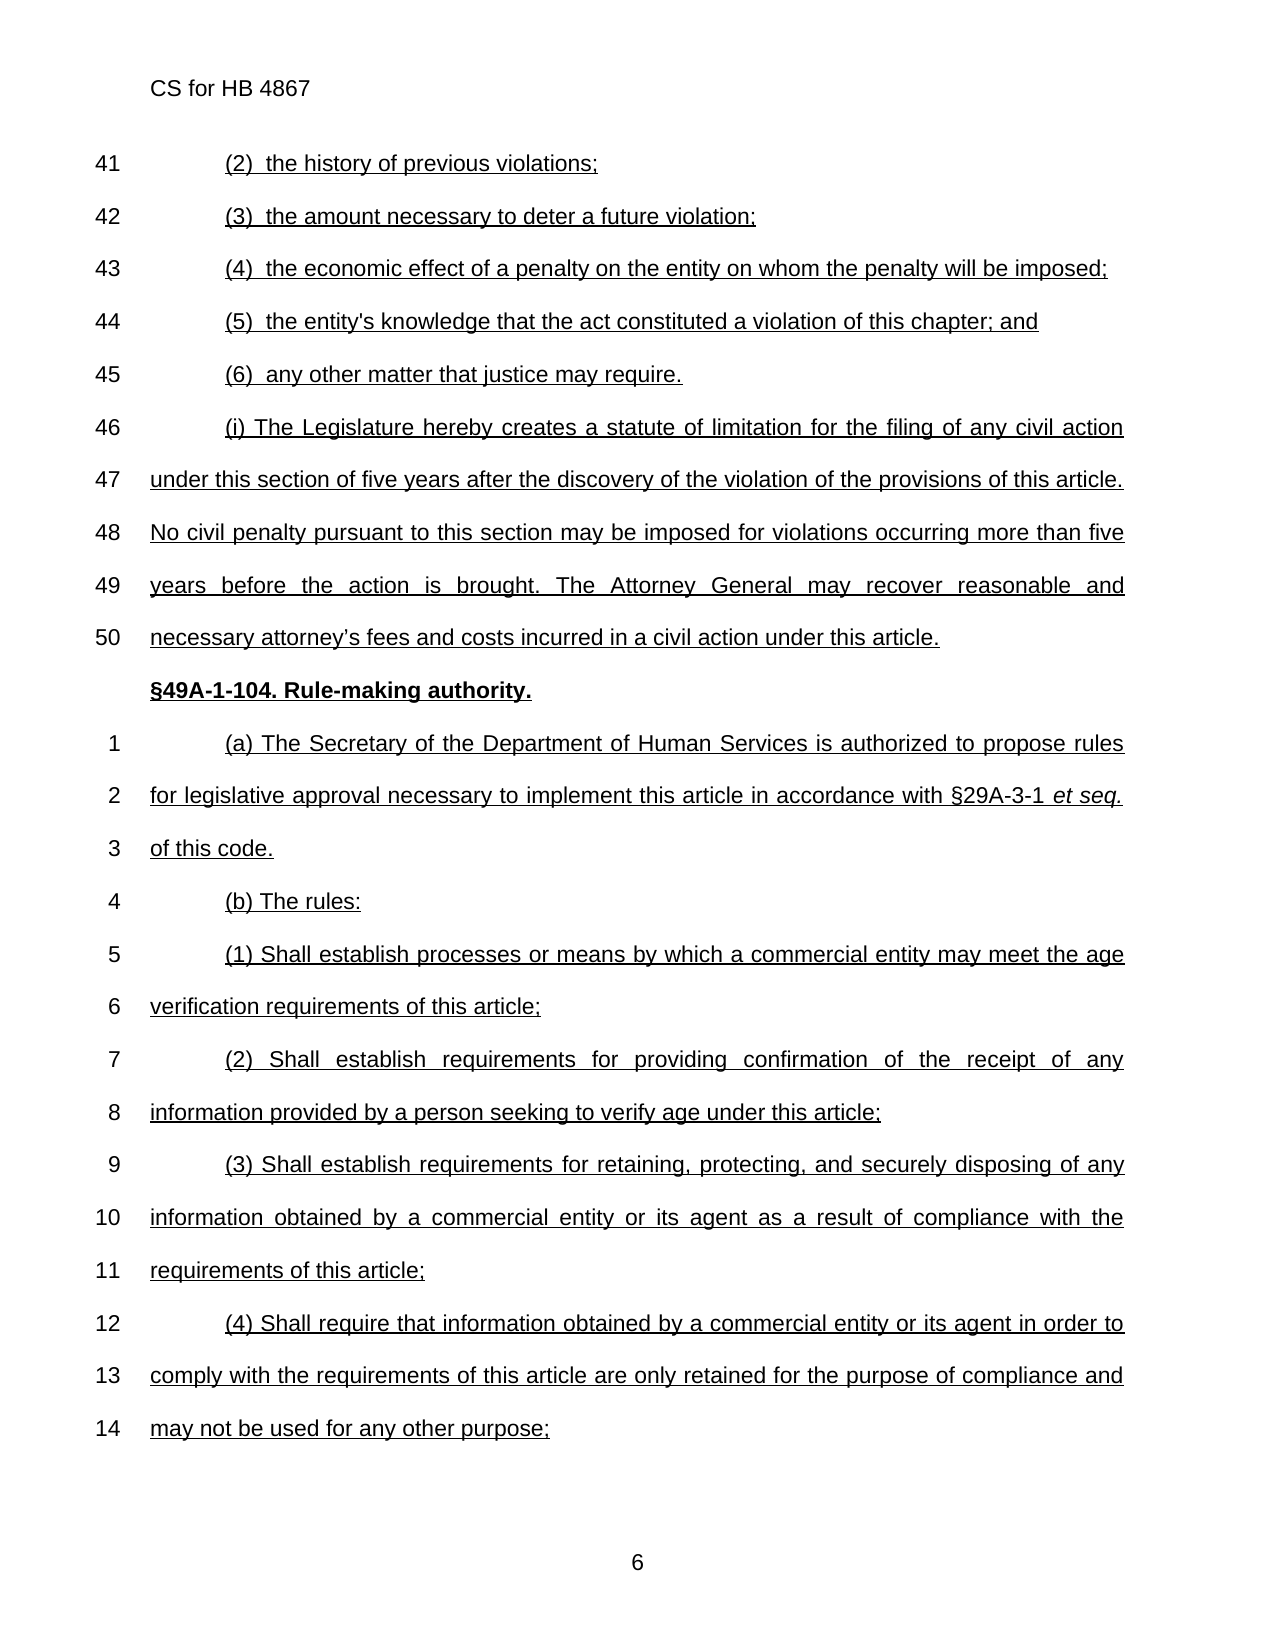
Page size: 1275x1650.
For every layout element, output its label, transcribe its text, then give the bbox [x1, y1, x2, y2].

text (5) the entity's knowledge that the act constituted a violation of this chapter; and [150, 308, 1125, 334]
text (3) Shall establish requirements for retaining, protecting, and securely disposing of any information obtained by a commercial entity or its agent as a result of compliance with the requirements of this article; [150, 1151, 1125, 1283]
text (2) Shall establish requirements for providing confirmation of the receipt of any information provided by a person seeking to verify age under this article; [150, 1046, 1125, 1125]
text (i) The Legislature hereby creates a statute of limitation for the filing of any civil action under this section of five years after the discovery of the violation of the provisions of this article. No civil penalty pursuant to this section may be imposed for violations occurring more than five years before the action is brought. The Attorney General may recover reasonable and necessary attorney’s fees and costs incurred in a civil action under this article. [150, 413, 1125, 542]
text §49A-1-104. Rule-making authority. [150, 677, 1125, 703]
text (6) any other matter that justice may require. [150, 361, 1125, 387]
text (a) The Secretary of the Department of Human Services is authorized to propose rules for legislative approval necessary to implement this article in accordance with §29A-3-1 et seq. of this code. [150, 730, 1125, 862]
text (3) the amount necessary to deter a future violation; [150, 203, 1125, 229]
text (4) Shall require that information obtained by a commercial entity or its agent in order to comply with the requirements of this article are only retained for the purpose of compliance and may not be used for any other purpose; [150, 1309, 1125, 1441]
text (2) the history of previous violations; [150, 150, 1125, 176]
text (b) The rules: [150, 888, 1125, 914]
text (i) The Legislature hereby creates a statute of limitation for the filing of any civil action under this section of five years after the discovery of the violation of the provisions of this article. No civil penalty pursuant to this section may be imposed for violations occurring more than five years before the action is brought. The Attorney General may recover reasonable and necessary attorney’s fees and costs incurred in a civil action under this article. [150, 596, 1125, 651]
text (1) Shall establish processes or means by which a commercial entity may meet the age verification requirements of this article; [150, 941, 1125, 1020]
text (4) the economic effect of a penalty on the entity on whom the penalty will be imposed; [150, 255, 1125, 282]
text (i) The Legislature hereby creates a statute of limitation for the filing of any civil action under this section of five years after the discovery of the violation of the provisions of this article. No civil penalty pursuant to this section may be imposed for violations occurring more than five years before the action is brought. The Attorney General may recover reasonable and necessary attorney’s fees and costs incurred in a civil action under this article. [150, 543, 1125, 594]
